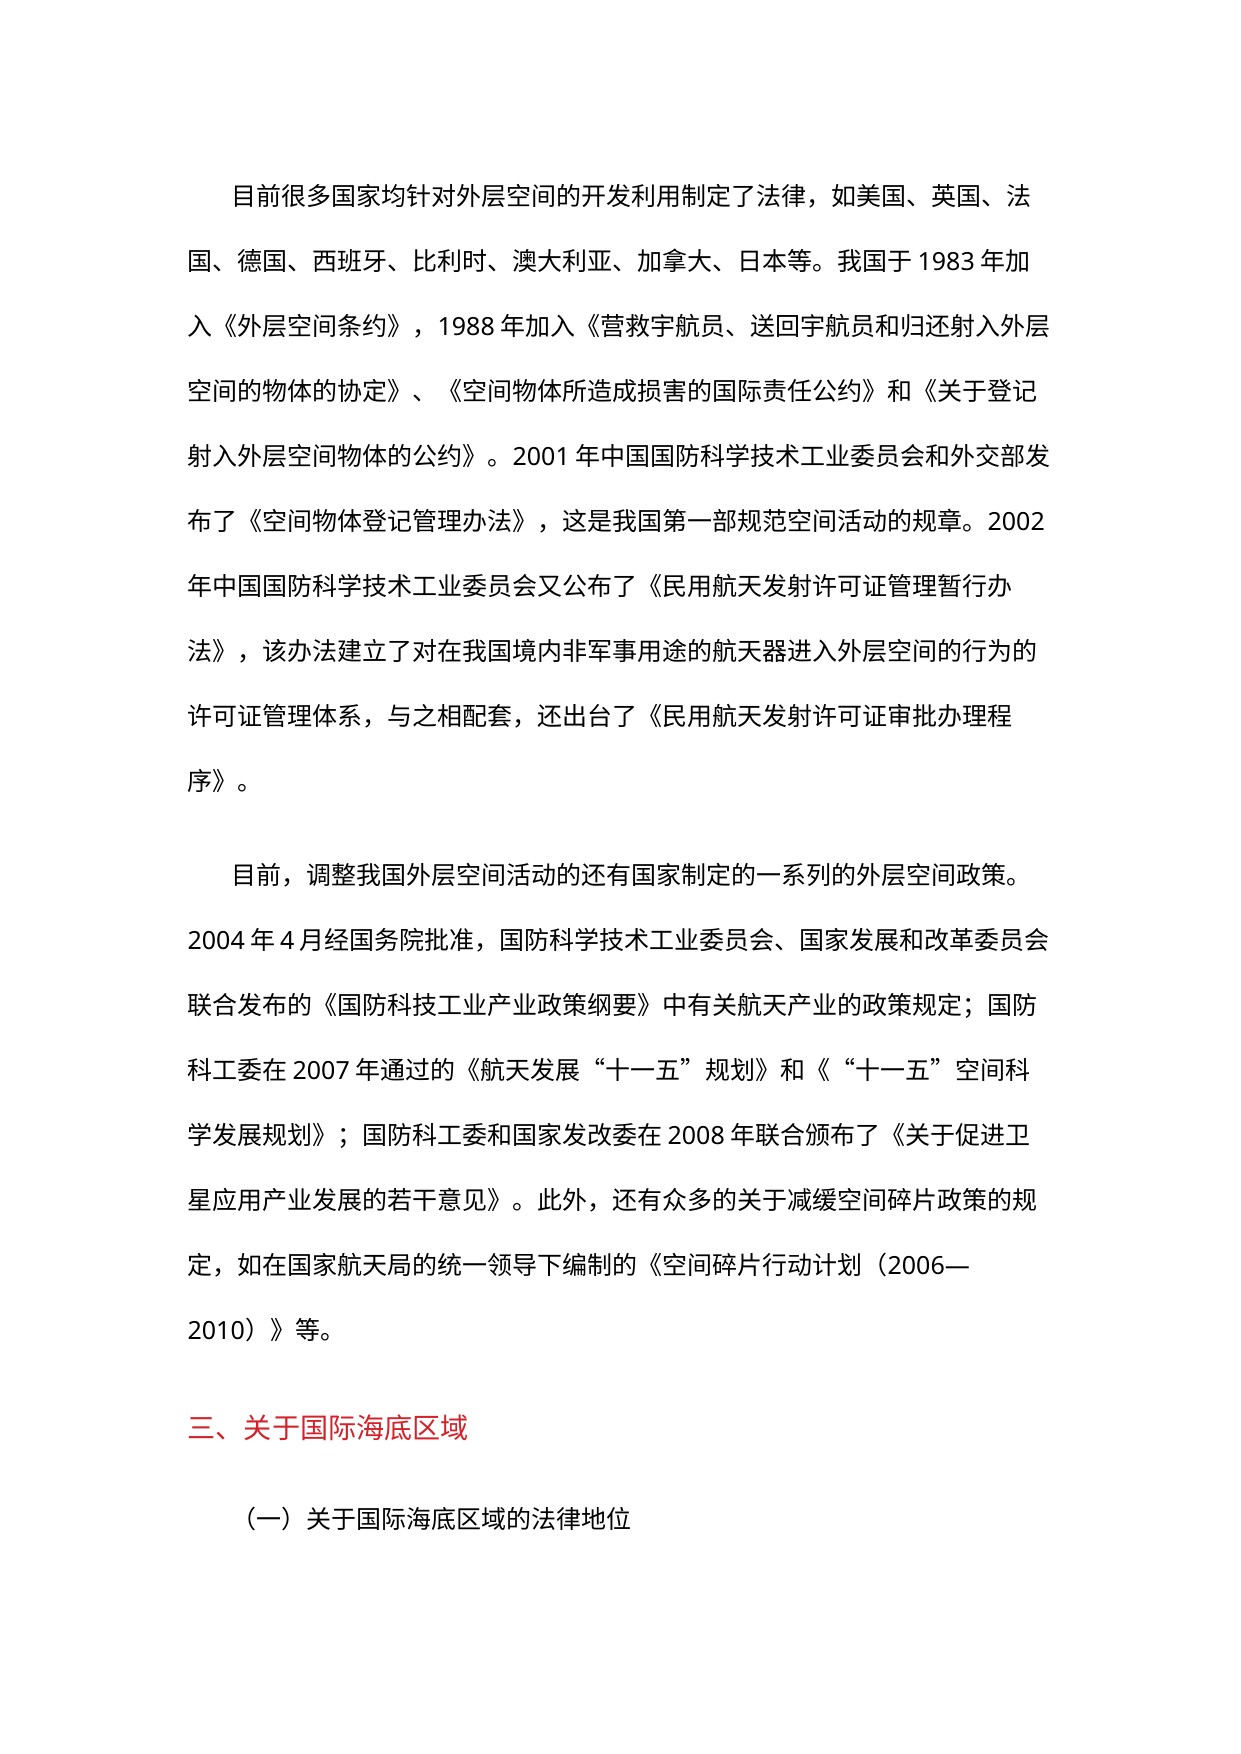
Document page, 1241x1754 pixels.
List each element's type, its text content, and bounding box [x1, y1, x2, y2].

title （一）关于国际海底区域的法律地位 [187, 1485, 1053, 1550]
text 目前，调整我国外层空间活动的还有国家制定的一系列的外层空间政策。2004年4月经国务院批准，国防科学技术工业委员会、国家发展和改革委员会联合发布的《国防科技工业产业政策纲要》中有关航天产业的政策规定；国防科工委在2007年通过的《航天发展“十一五”规划》和《“十一五”空间科学发展规划》；国防科工委和国家发改委在2008年联合颁布了《关于促进卫星应用产业发展的若干意见》。此外，还有众多的关于减缓空间碎片政策的规定，如在国家航天局的统一领导下编制的《空间碎片行动计划（2006—2010）》等。 [187, 841, 1053, 1361]
title 三、关于国际海底区域 [187, 1394, 1053, 1459]
text 目前很多国家均针对外层空间的开发利用制定了法律，如美国、英国、法国、德国、西班牙、比利时、澳大利亚、加拿大、日本等。我国于1983年加入《外层空间条约》，1988年加入《营救宇航员、送回宇航员和归还射入外层空间的物体的协定》、《空间物体所造成损害的国际责任公约》和《关于登记射入外层空间物体的公约》。2001年中国国防科学技术工业委员会和外交部发布了《空间物体登记管理办法》，这是我国第一部规范空间活动的规章。2002年中国国防科学技术工业委员会又公布了《民用航天发射许可证管理暂行办法》，该办法建立了对在我国境内非军事用途的航天器进入外层空间的行为的许可证管理体系，与之相配套，还出台了《民用航天发射许可证审批办理程序》。 [187, 162, 1053, 812]
